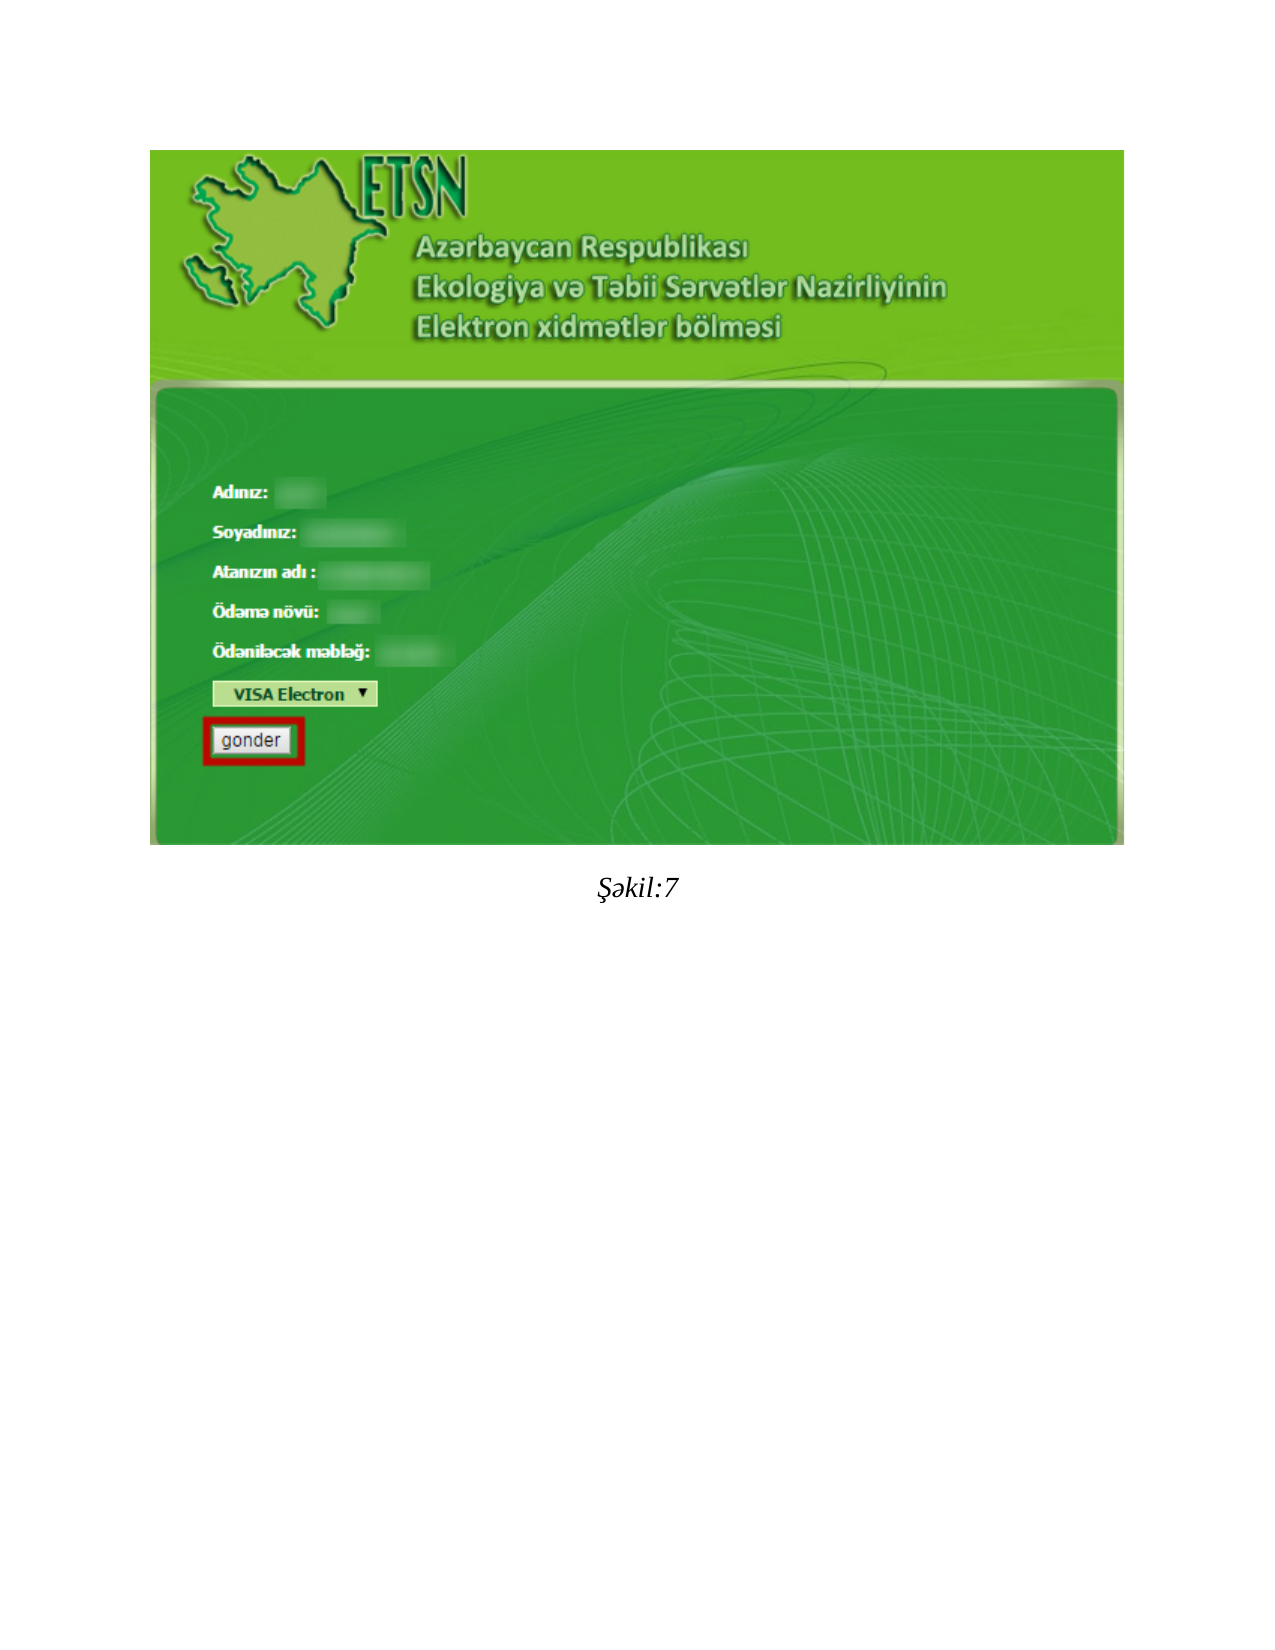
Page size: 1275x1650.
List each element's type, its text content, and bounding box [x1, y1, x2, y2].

text Şəkil:7 [150, 870, 1125, 903]
picture [150, 150, 1125, 845]
